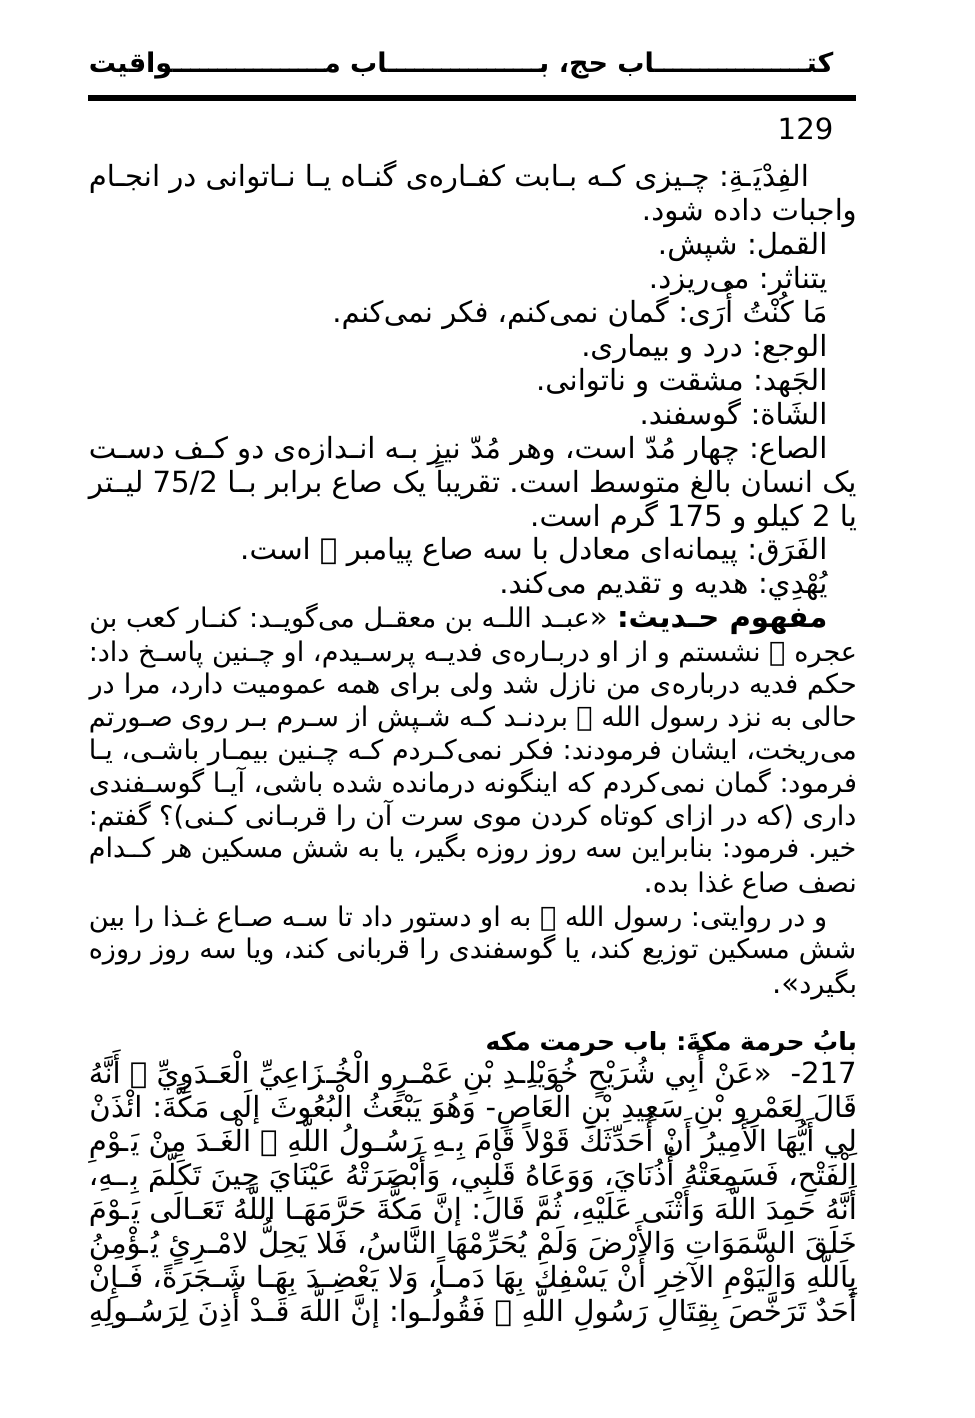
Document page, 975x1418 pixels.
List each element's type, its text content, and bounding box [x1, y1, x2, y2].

text الوجع: درد و بیماری. [89, 329, 857, 363]
text الفِدْيَةِ: چیزی که بابت کفاره‌ی گناه یا ناتوانی در انجام واجبات داده شود. [89, 159, 857, 227]
text الجَهد: مشقت و ناتوانی. [89, 363, 857, 397]
text مفهوم حدیث: «عبد الله بن معقل می‌گوید: کنار کعب بن عجره نشستم و از او درباره‌ی فدیه پرسیدم، او چنین پاسخ داد: حکم فدیه درباره‌ی من نازل شد ولی برای همه عمومیت دارد، مرا در حالی به نزد رسول الله بردند که شپش از سرم بر روی صورتم می‌ریخت، ایشان فرمودند: فکر نمی‌کردم که چنین بیمار باشی، یا فرمود: گمان نمی‌کردم که اینگونه درمانده شده باشی، آیا گوسفندی داری (که در ازای کوتاه کردن موی سرت آن را قربانی کنی)؟ گفتم: خیر. فرمود: بنابراین سه روز روزه بگیر، یا به شش مسکین هر کدام نصف صاع غذا بده. [89, 601, 857, 900]
text الشَاة: گوسفند. [89, 397, 857, 431]
text بابُ حرمة مكةَ: باب حرمت مکه [89, 1027, 857, 1056]
text الصاع: چهار مُدّ است، وهر مُدّ نیز به اندازه‌ی دو کف دست یک انسان بالغ متوسط است. تقریباً یک صاع برابر با 75/2 لیتر یا 2 کیلو و 175 گرم است. [89, 431, 857, 533]
text الفَرَق: پیمانه‌ای معادل با سه صاع پیامبر است. [89, 533, 857, 567]
text يُهْدِي: هدیه و تقدیم می‌کند. [89, 567, 857, 601]
text مَا كُنْتُ أُرَى: گمان نمی‌کنم، فکر نمی‌کنم. [89, 295, 857, 329]
text القمل: شپش. [89, 227, 857, 261]
text و در روایتی: رسول الله به او دستور داد تا سه صاع غذا را بین شش مسکین توزیع کند، یا گوسفندی را قربانی کند، ویا سه روز روزه بگیرد». [89, 901, 857, 1001]
text یتناثر: می‌ریزد. [89, 261, 857, 295]
